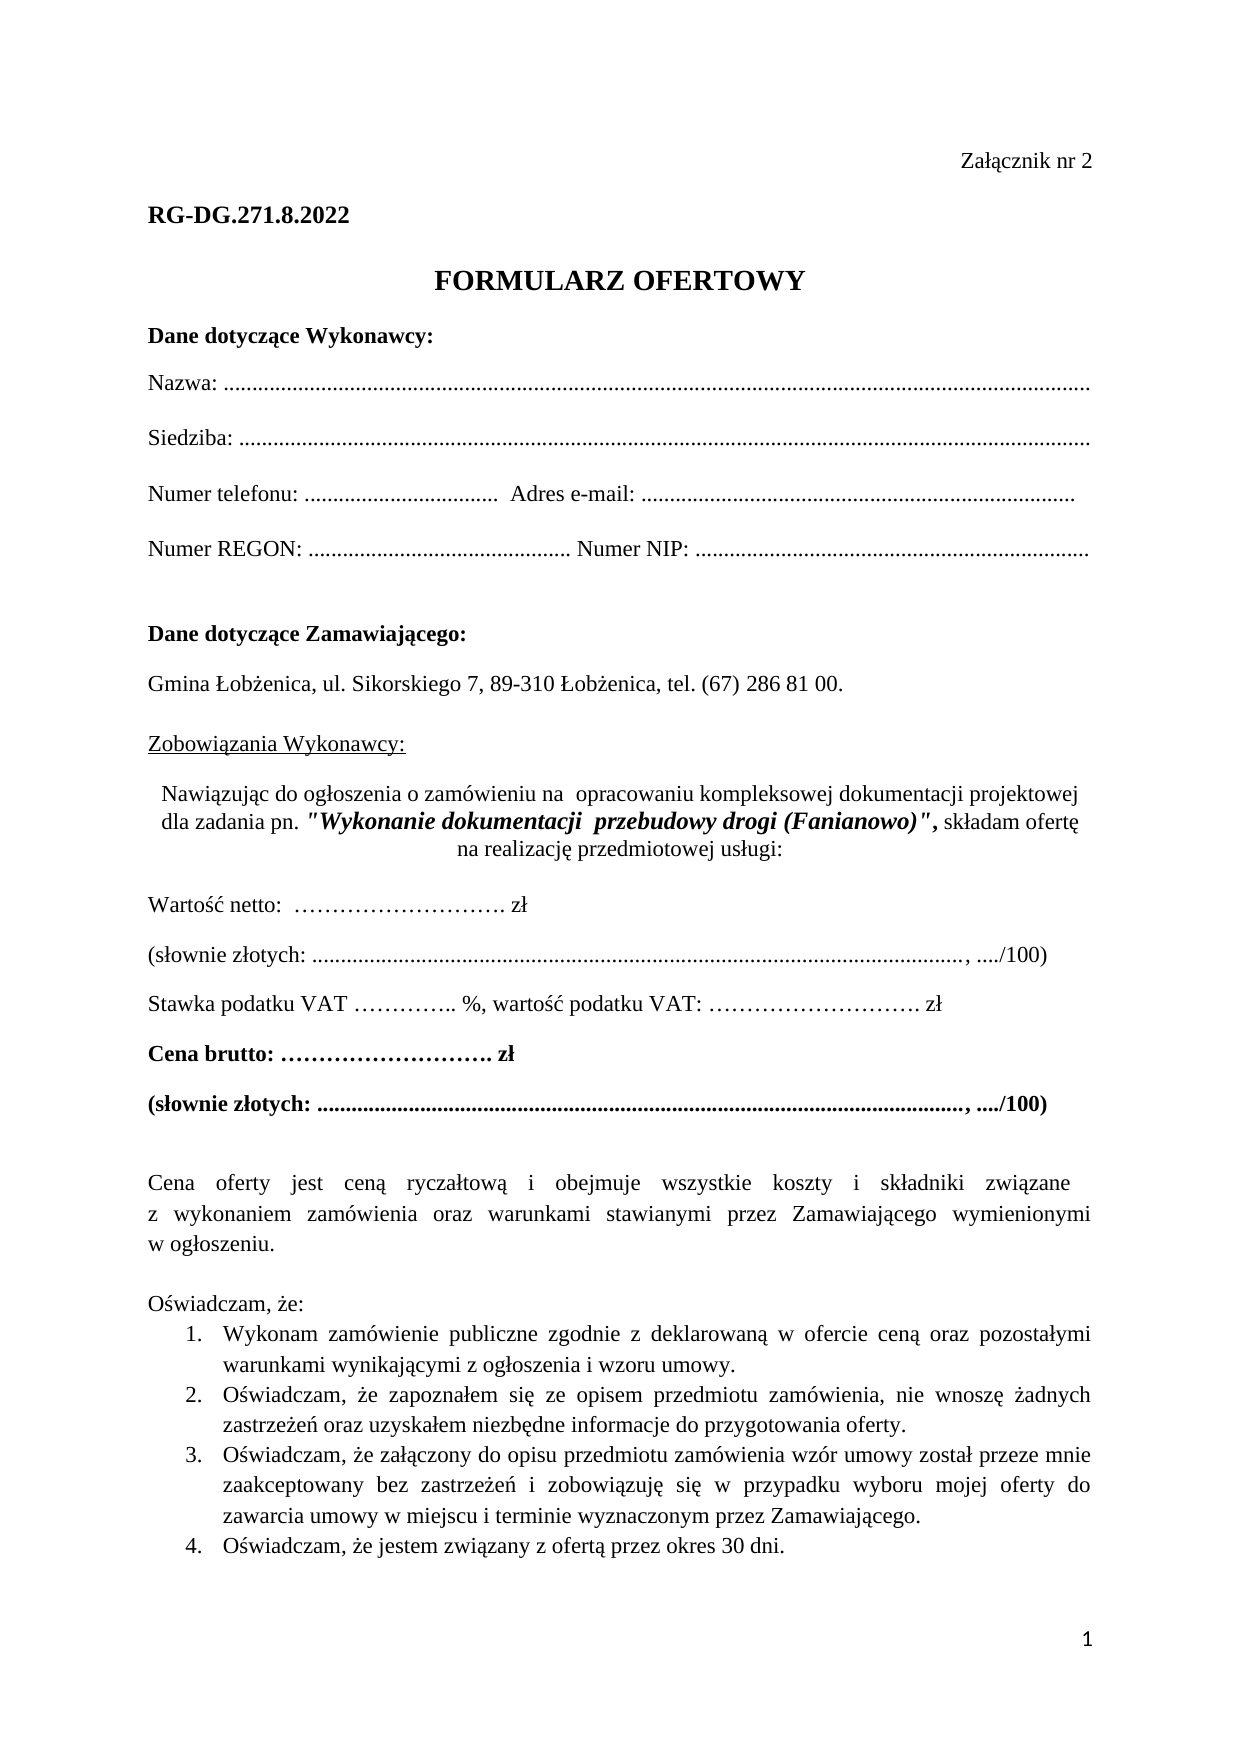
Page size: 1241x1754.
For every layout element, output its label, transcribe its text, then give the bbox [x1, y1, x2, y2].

list Oświadczam, że załączony do opisu przedmiotu zamówienia wzór umowy został przeze mnie zaakceptowany bez zastrzeżeń i zobowiązuję się w przypadku wyboru mojej oferty do zawarcia umowy w miejscu i terminie wyznaczonym przez Zamawiającego. [185, 1441, 1093, 1528]
list Wykonam zamówienie publiczne zgodnie z deklarowaną w ofercie ceną oraz pozostałymi warunkami wynikającymi z ogłoszenia i wzoru umowy. [185, 1320, 1093, 1377]
text Dane dotyczące Zamawiającego: [148, 620, 1093, 663]
text Numer telefonu: .................................. Adres e-mail: ............................................................................ Numer REGON: .............................................. Numer NIP: ..................................................................... [148, 479, 1093, 583]
list Oświadczam, że jestem związany z ofertą przez okres 30 dni. [185, 1532, 1093, 1558]
text Wartość netto: ………………………. zł [148, 891, 1093, 934]
text Oświadczam, że: [148, 1290, 1093, 1317]
text Cena brutto: ………………………. zł [148, 1040, 1093, 1083]
text (słownie złotych: , ..../100) [148, 1089, 1093, 1133]
list Oświadczam, że zapoznałem się ze opisem przedmiotu zamówienia, nie wnoszę żadnych zastrzeżeń oraz uzyskałem niezbędne informacje do przygotowania oferty. [185, 1381, 1093, 1437]
text (słownie złotych: , ..../100) [148, 941, 1093, 984]
text Załącznik nr 2 [148, 148, 1093, 174]
text FORMULARZ OFERTOWY [148, 263, 1093, 296]
text RG-DG.271.8.2022 [148, 200, 1093, 229]
text Cena oferty jest ceną ryczałtową i obejmuje wszystkie koszty i składniki związane z wykonaniem zamówienia oraz warunkami stawianymi przez Zamawiającego wymienionymi w ogłoszeniu. [148, 1169, 1093, 1256]
text Dane dotyczące Wykonawcy: [148, 322, 1093, 363]
text Nawiązując do ogłoszenia o zamówieniu na opracowaniu kompleksowej dokumentacji projektowej dla zadania pn. "Wykonanie dokumentacji przebudowy drogi (Fanianowo)", składam ofertę na realizację przedmiotowej usługi: [148, 779, 1093, 861]
text Gmina Łobżenica, ul. Sikorskiego 7, 89-310 Łobżenica, tel. (67) 286 81 00. [148, 669, 1093, 696]
text Siedziba: [148, 424, 1093, 472]
text Stawka podatku VAT ………….. %, wartość podatku VAT: ………………………. zł [148, 990, 1093, 1033]
text Zobowiązania Wykonawcy: [148, 730, 1093, 773]
text Nazwa: [148, 369, 1093, 417]
